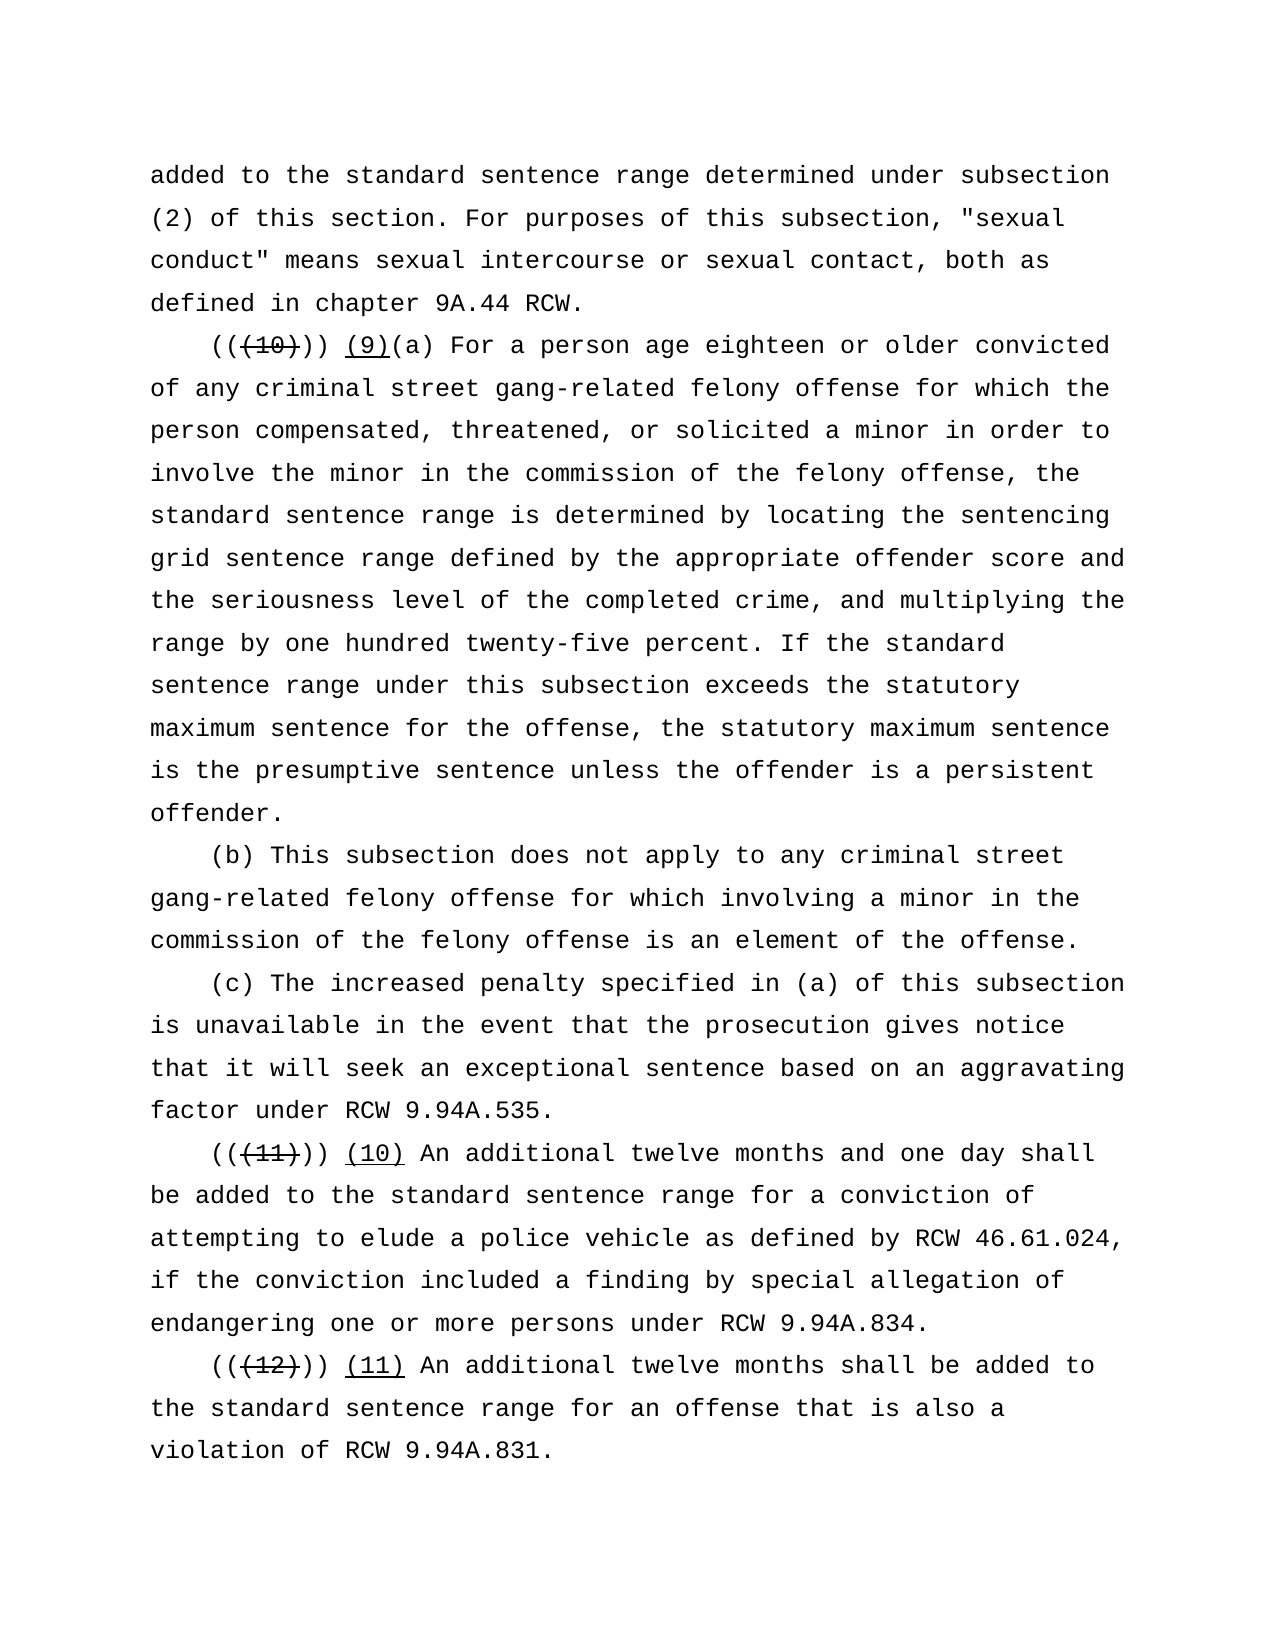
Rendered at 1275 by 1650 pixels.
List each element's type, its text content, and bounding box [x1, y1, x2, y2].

text (((11))) (10) An additional twelve months and one day shall be added to the standard sentence range for a conviction of attempting to elude a police vehicle as defined by RCW 46.61.024, if the conviction included a finding by special allegation of endangering one or more persons under RCW 9.94A.834. [150, 1127, 1125, 1340]
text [150, 150, 1125, 320]
text (((10))) (9)(a) For a person age eighteen or older convicted of any criminal street gang-related felony offense for which the person compensated, threatened, or solicited a minor in order to involve the minor in the commission of the felony offense, the standard sentence range is determined by locating the sentencing grid sentence range defined by the appropriate offender score and the seriousness level of the completed crime, and multiplying the range by one hundred twenty-five percent. If the standard sentence range under this subsection exceeds the statutory maximum sentence for the offense, the statutory maximum sentence is the presumptive sentence unless the offender is a persistent offender. [150, 320, 1125, 830]
text (c) The increased penalty specified in (a) of this subsection is unavailable in the event that the prosecution gives notice that it will seek an exceptional sentence based on an aggravating factor under RCW 9.94A.535. [150, 957, 1125, 1127]
text (((12))) (11) An additional twelve months shall be added to the standard sentence range for an offense that is also a violation of RCW 9.94A.831. [150, 1340, 1125, 1467]
text (b) This subsection does not apply to any criminal street gang-related felony offense for which involving a minor in the commission of the felony offense is an element of the offense. [150, 830, 1125, 957]
